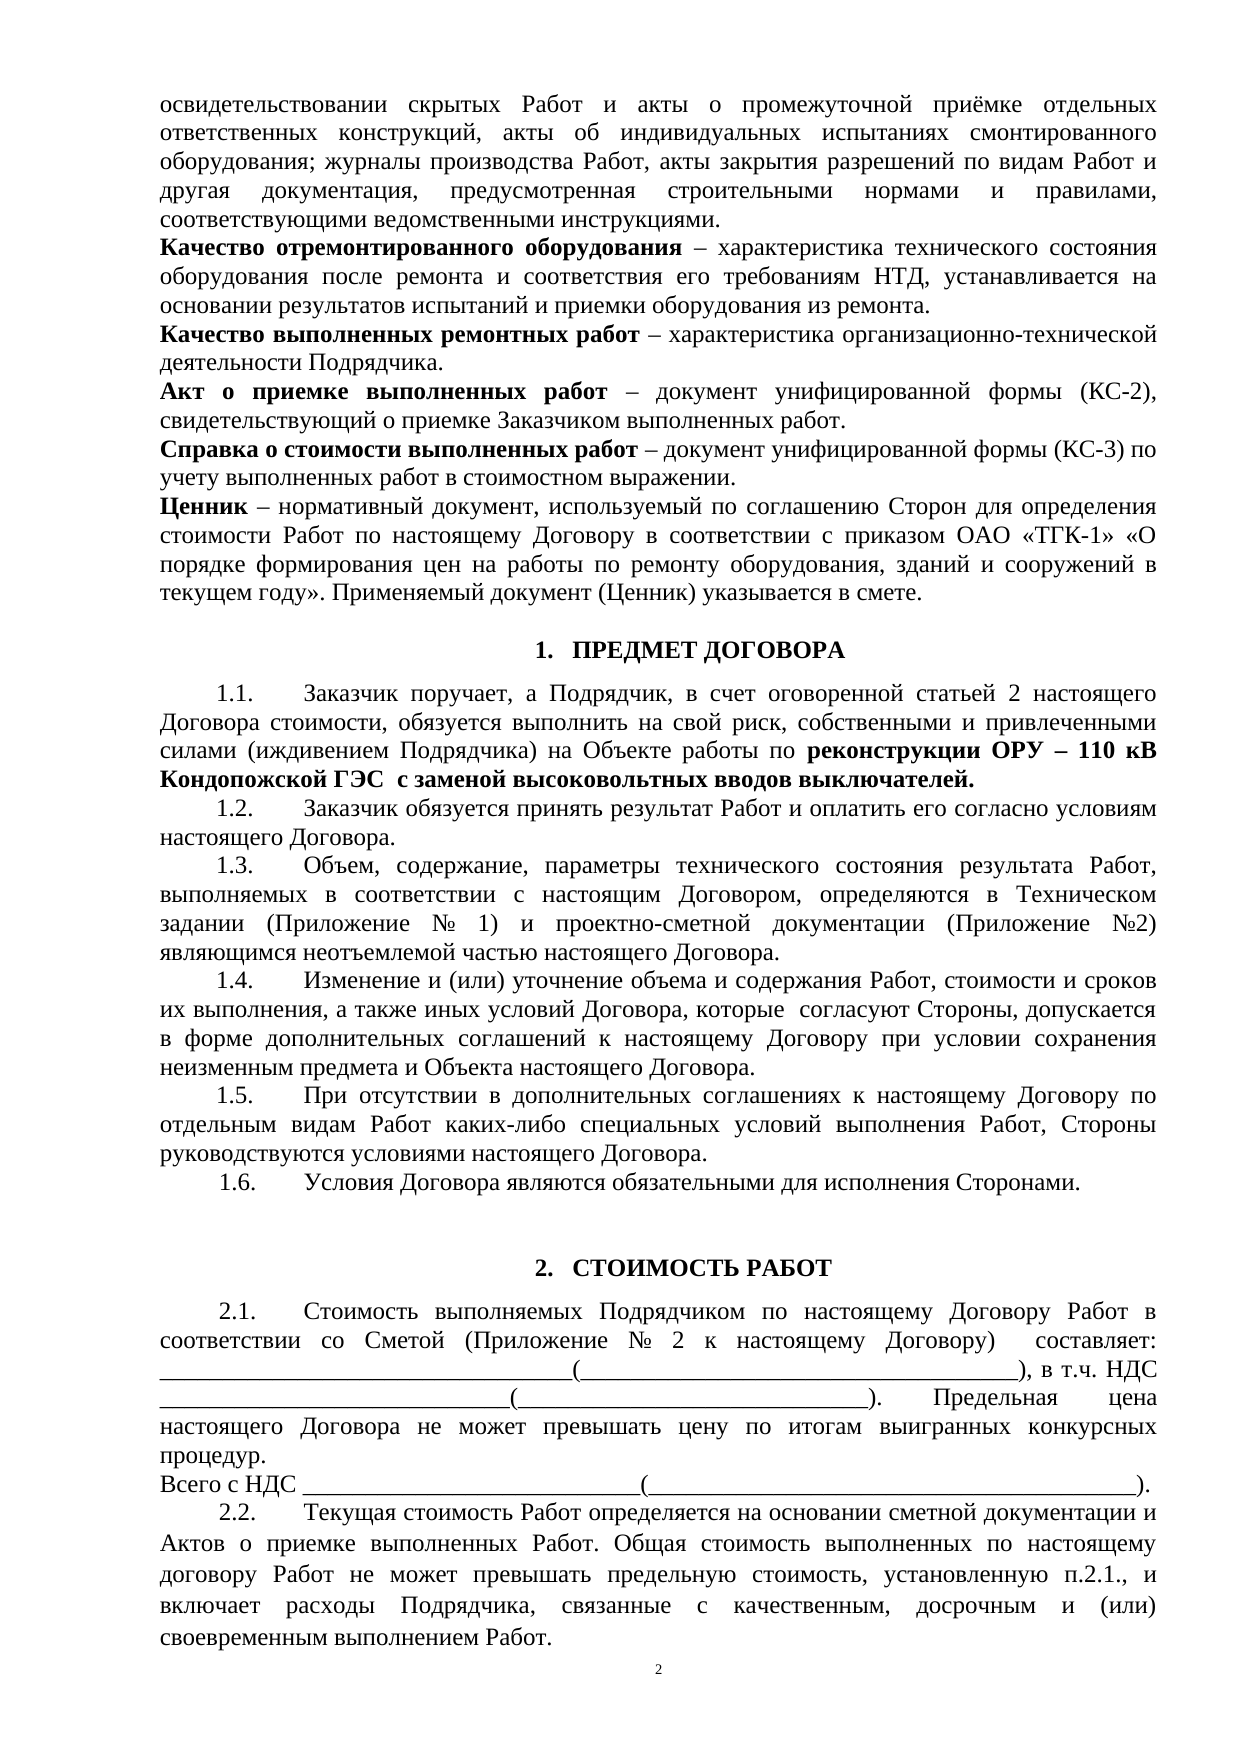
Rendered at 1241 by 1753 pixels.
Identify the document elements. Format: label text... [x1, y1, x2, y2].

list Заказчик обязуется принять результат Работ и оплатить его согласно условиям настоящего Договора. [159, 793, 1157, 851]
list ПРЕДМЕТ ДОГОВОРА [534, 635, 1157, 664]
text Ценник – нормативный документ, используемый по соглашению Сторон для определения стоимости Работ по настоящему Договору в соответствии с приказом ОАО «ТГК-1» «О порядке формирования цен на работы по ремонту оборудования, зданий и сооружений в текущем году». Применяемый документ (Ценник) указывается в смете. [159, 491, 1157, 606]
list При отсутствии в дополнительных соглашениях к настоящему Договору по отдельным видам Работ каких-либо специальных условий выполнения Работ, Стороны руководствуются условиями настоящего Договора. [159, 1081, 1157, 1167]
text Качество отремонтированного оборудования – характеристика технического состояния оборудования после ремонта и соответствия его требованиям НТД, устанавливается на основании результатов испытаний и приемки оборудования из ремонта. [159, 232, 1157, 319]
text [159, 89, 1157, 232]
list СТОИМОСТЬ РАБОТ [534, 1253, 1157, 1282]
list Заказчик поручает, а Подрядчик, в счет оговоренной статьей 2 настоящего Договора стоимости, обязуется выполнить на свой риск, собственными и привлеченными силами (иждивением Подрядчика) на Объекте работы по реконструкции ОРУ – 110 кВ Кондопожской ГЭС с заменой высоковольтных вводов выключателей. [159, 678, 1157, 793]
text Качество выполненных ремонтных работ – характеристика организационно-технической деятельности Подрядчика. [159, 319, 1157, 376]
list Объем, содержание, параметры технического состояния результата Работ, выполняемых в соответствии с настоящим Договором, определяются в Техническом задании (Приложение № 1) и проектно-сметной документации (Приложение №2) являющимся неотъемлемой частью настоящего Договора. [159, 851, 1157, 966]
list Текущая стоимость Работ определяется на основании сметной документации и Актов о приемке выполненных Работ. Общая стоимость выполненных по настоящему договору Работ не может превышать предельную стоимость, установленную п.2.1., и включает расходы Подрядчика, связанные с качественным, досрочным и (или) своевременным выполнением Работ. [159, 1497, 1157, 1650]
text Всего с НДС ___________________________(_______________________________________). [159, 1469, 1157, 1497]
list Условия Договора являются обязательными для исполнения Сторонами. [159, 1167, 1157, 1196]
text Акт о приемке выполненных работ – документ унифицированной формы (КС-2), свидетельствующий о приемке Заказчиком выполненных работ. [159, 376, 1157, 434]
list Изменение и (или) уточнение объема и содержания Работ, стоимости и сроков их выполнения, а также иных условий Договора, которые согласуют Стороны, допускается в форме дополнительных соглашений к настоящему Договору при условии сохранения неизменным предмета и Объекта настоящего Договора. [159, 966, 1157, 1081]
text Справка о стоимости выполненных работ – документ унифицированной формы (КС-3) по учету выполненных работ в стоимостном выражении. [159, 434, 1157, 491]
list Стоимость выполняемых Подрядчиком по настоящему Договору Работ в соответствии со Сметой (Приложение № 2 к настоящему Договору) составляет: _________________________________(___________________________________), в т.ч. НДС ____________________________(____________________________). Предельная цена настоящего Договора не может превышать цену по итогам выигранных конкурсных процедур. [159, 1296, 1157, 1469]
